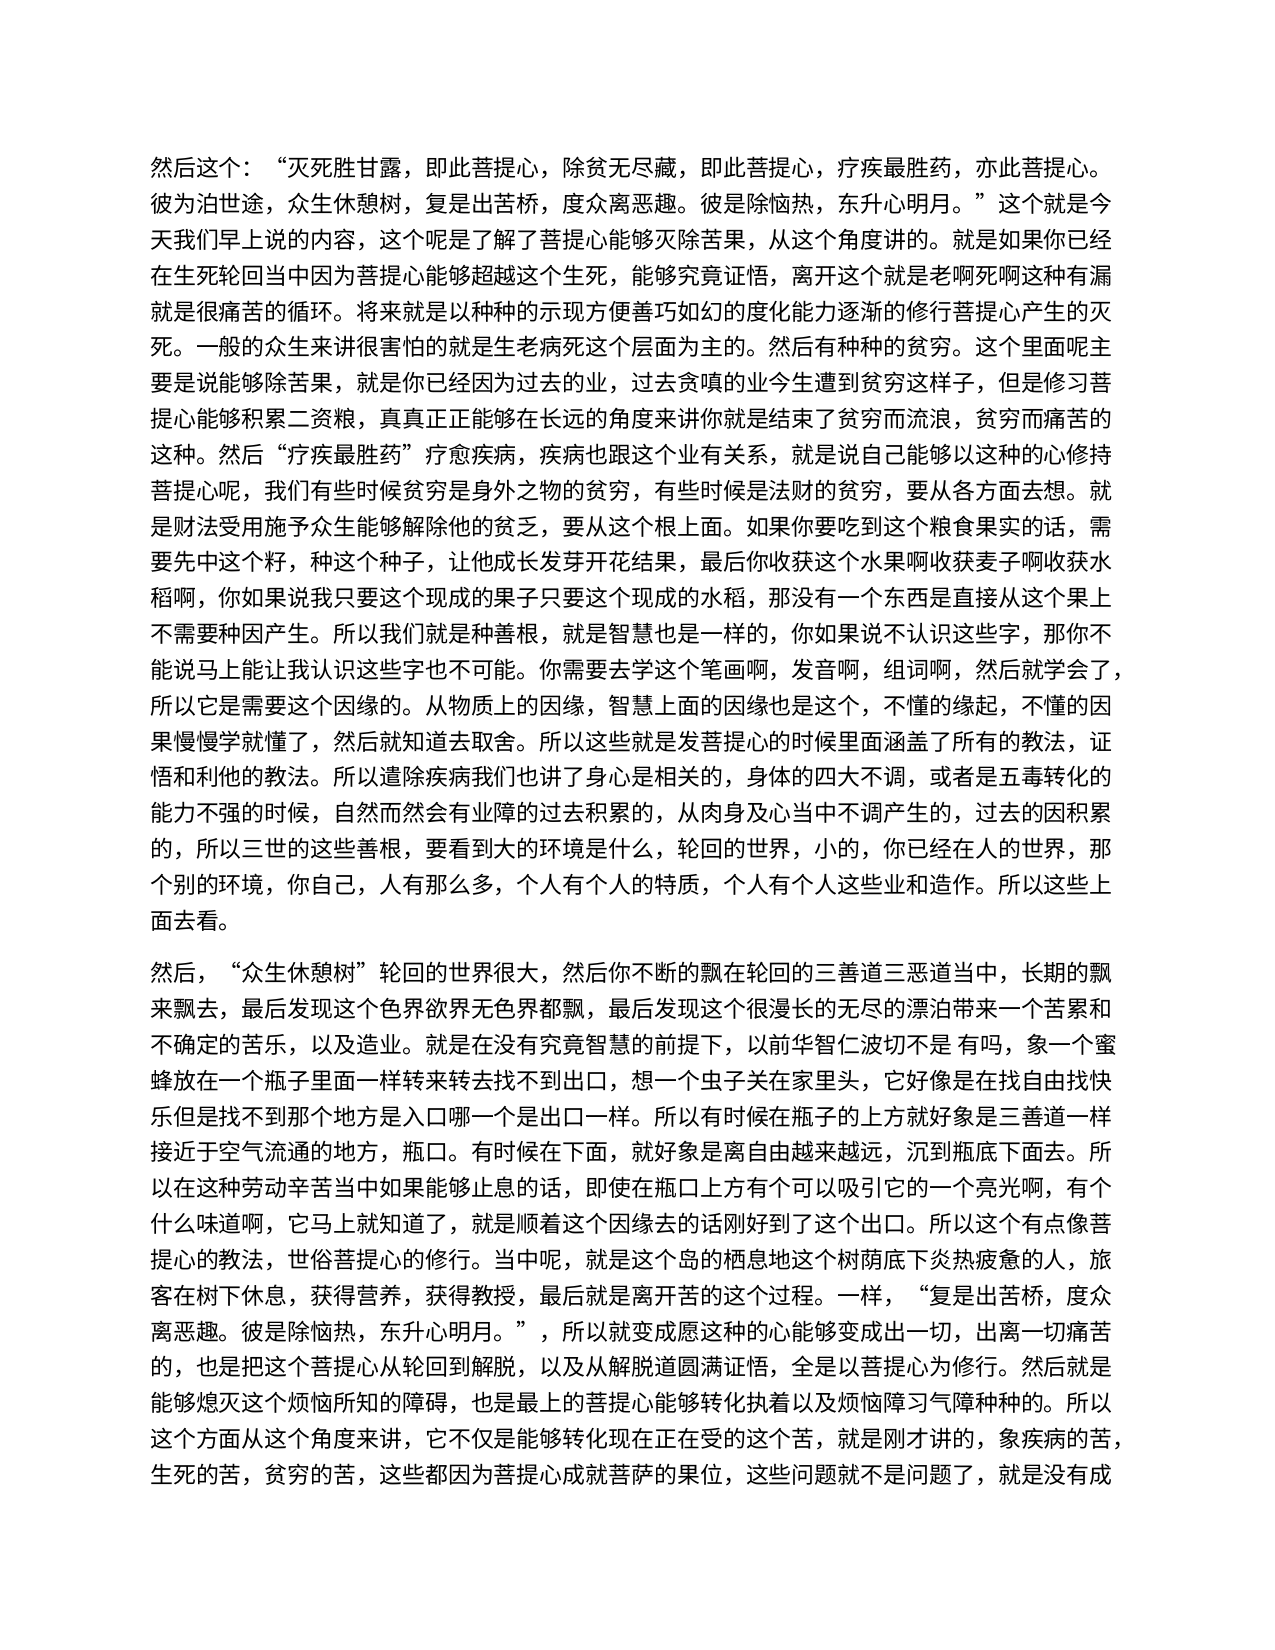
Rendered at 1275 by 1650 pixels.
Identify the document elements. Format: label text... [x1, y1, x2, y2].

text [150, 955, 1125, 1490]
text 然后这个：“灭死胜甘露，即此菩提心，除贫无尽藏，即此菩提心，疗疾最胜药，亦此菩提心。彼为泊世途，众生休憩树，复是出苦桥，度众离恶趣。彼是除恼热，东升心明月。”这个就是今天我们早上说的内容，这个呢是了解了菩提心能够灭除苦果，从这个角度讲的。就是如果你已经在生死轮回当中因为菩提心能够超越这个生死，能够究竟证悟，离开这个就是老啊死啊这种有漏就是很痛苦的循环。将来就是以种种的示现方便善巧如幻的度化能力逐渐的修行菩提心产生的灭死。一般的众生来讲很害怕的就是生老病死这个层面为主的。然后有种种的贫穷。这个里面呢主要是说能够除苦果，就是你已经因为过去的业，过去贪嗔的业今生遭到贫穷这样子，但是修习菩提心能够积累二资粮，真真正正能够在长远的角度来讲你就是结束了贫穷而流浪，贫穷而痛苦的这种。然后“疗疾最胜药”疗愈疾病，疾病也跟这个业有关系，就是说自己能够以这种的心修持菩提心呢，我们有些时候贫穷是身外之物的贫穷，有些时候是法财的贫穷，要从各方面去想。就是财法受用施予众生能够解除他的贫乏，要从这个根上面。如果你要吃到这个粮食果实的话，需要先中这个籽，种这个种子，让他成长发芽开花结果，最后你收获这个水果啊收获麦子啊收获水稻啊，你如果说我只要这个现成的果子只要这个现成的水稻，那没有一个东西是直接从这个果上不需要种因产生。所以我们就是种善根，就是智慧也是一样的，你如果说不认识这些字，那你不能说马上能让我认识这些字也不可能。你需要去学这个笔画啊，发音啊，组词啊，然后就学会了，所以它是需要这个因缘的。从物质上的因缘，智慧上面的因缘也是这个，不懂的缘起，不懂的因果慢慢学就懂了，然后就知道去取舍。所以这些就是发菩提心的时候里面涵盖了所有的教法，证悟和利他的教法。所以遣除疾病我们也讲了身心是相关的，身体的四大不调，或者是五毒转化的能力不强的时候，自然而然会有业障的过去积累的，从肉身及心当中不调产生的，过去的因积累的，所以三世的这些善根，要看到大的环境是什么，轮回的世界，小的，你已经在人的世界，那个别的环境，你自己，人有那么多，个人有个人的特质，个人有个人这些业和造作。所以这些上面去看。 [150, 150, 1125, 936]
